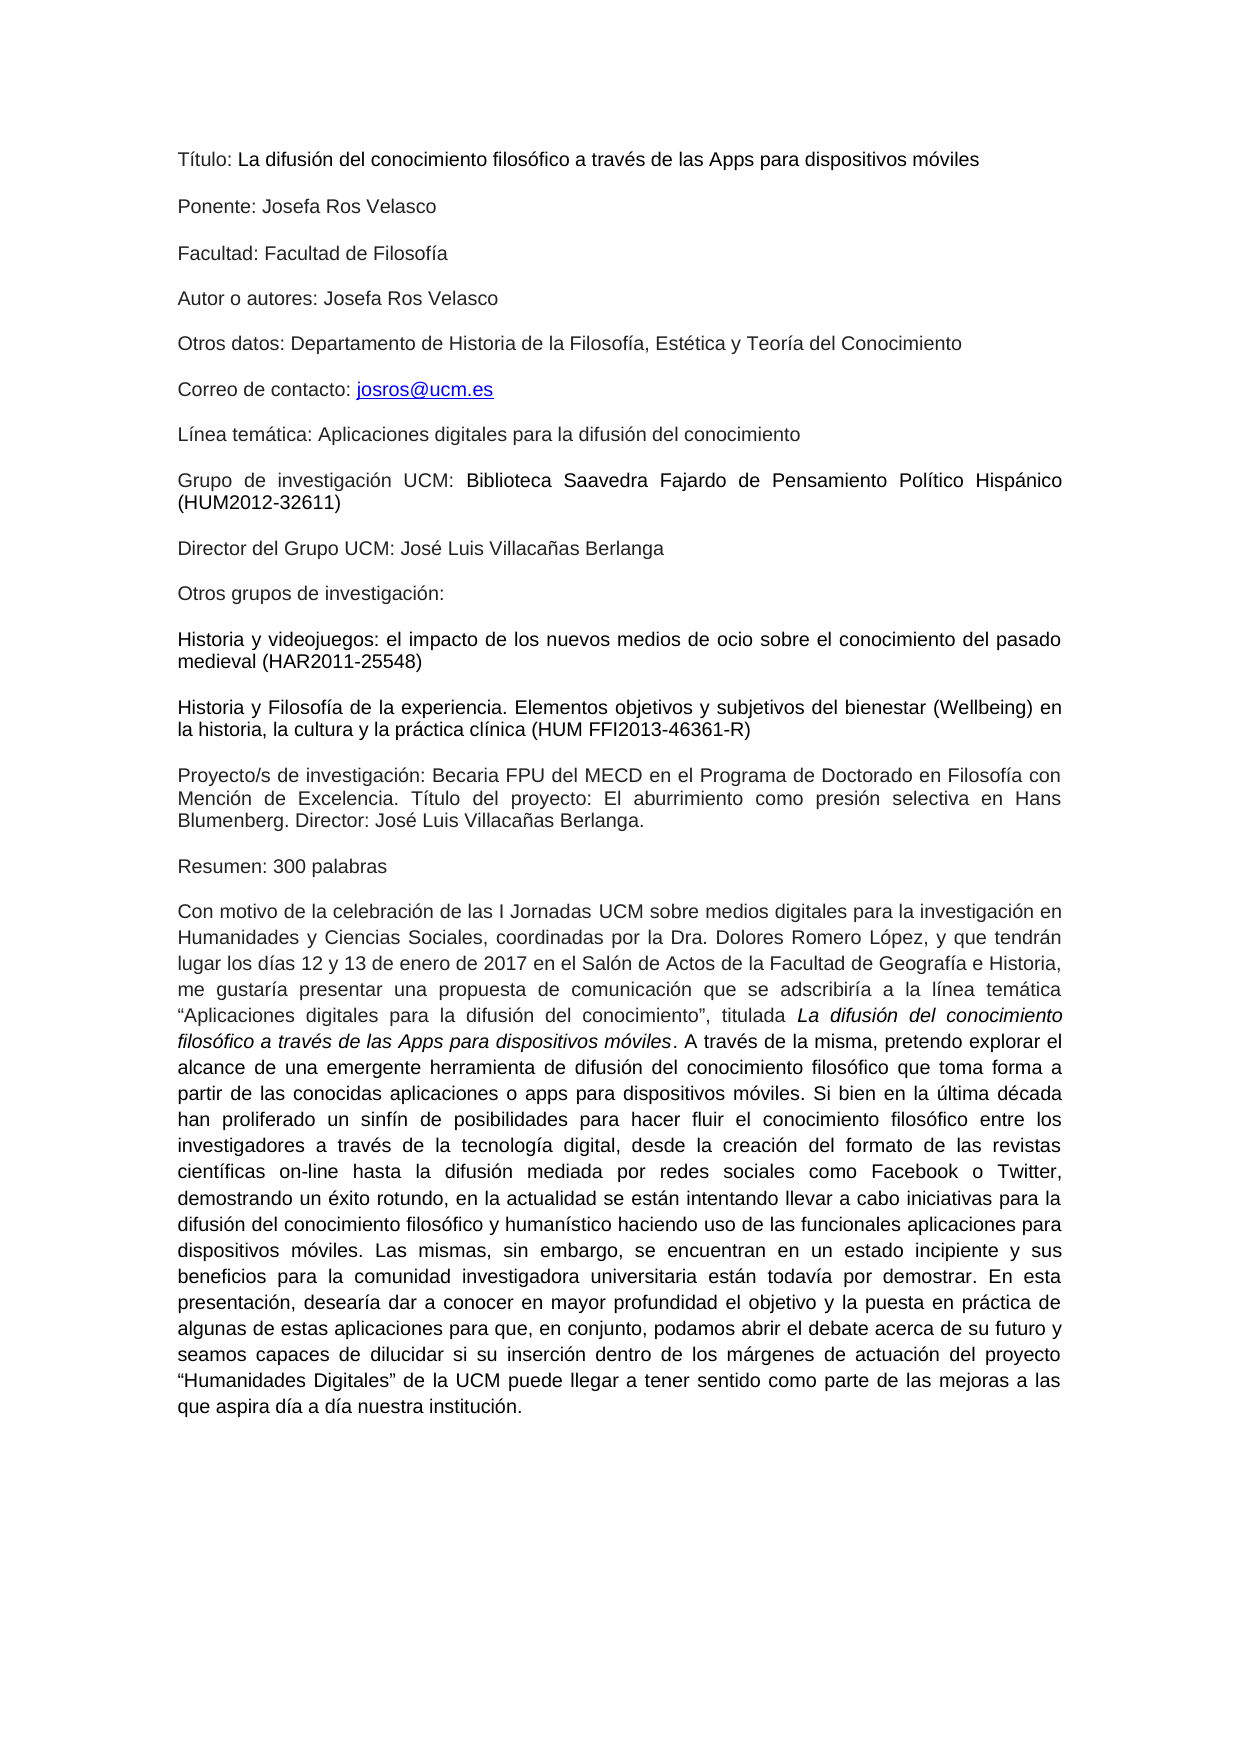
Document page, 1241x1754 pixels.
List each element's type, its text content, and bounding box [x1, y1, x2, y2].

text Historia y videojuegos: el impacto de los nuevos medios de ocio sobre el conocimiento del pasado medieval (HAR2011-25548) [177, 627, 1063, 673]
text Otros grupos de investigación: [177, 582, 1063, 605]
text Historia y Filosofía de la experiencia. Elementos objetivos y subjetivos del bienestar (Wellbeing) en la historia, la cultura y la práctica clínica (HUM FFI2013-46361-R) [177, 696, 1063, 741]
text Grupo de investigación UCM: Biblioteca Saavedra Fajardo de Pensamiento Político Hispánico (HUM2012-32611) [177, 468, 1063, 514]
text Correo de contacto: josros@ucm.es [177, 378, 1063, 400]
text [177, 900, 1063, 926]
text Proyecto/s de investigación: Becaria FPU del MECD en el Programa de Doctorado en Filosofía con Mención de Excelencia. Título del proyecto: El aburrimiento como presión selectiva en Hans Blumenberg. Director: José Luis Villacañas Berlanga. [177, 764, 1063, 832]
text Con motivo de la celebración de las I Jornadas UCM sobre medios digitales para la investigación en Humanidades y Ciencias Sociales, coordinadas por la Dra. Dolores Romero López, y que tendrán lugar los días 12 y 13 de enero de 2017 en el Salón de Actos de la Facultad de Geografía e Historia, me gustaría presentar una propuesta de comunicación que se adscribiría a la línea temática “Aplicaciones digitales para la difusión del conocimiento”, titulada La difusión del conocimiento filosófico a través de las Apps para dispositivos móviles. A través de la misma, pretendo explorar el alcance de una emergente herramienta de difusión del conocimiento filosófico que toma forma a partir de las conocidas aplicaciones o apps para dispositivos móviles. Si bien en la última década han proliferado un sinfín de posibilidades para hacer fluir el conocimiento filosófico entre los investigadores a través de la tecnología digital, desde la creación del formato de las revistas científicas on-line hasta la difusión mediada por redes sociales como Facebook o Twitter, demostrando un éxito rotundo, en la actualidad se están intentando llevar a cabo iniciativas para la difusión del conocimiento filosófico y humanístico haciendo uso de las funcionales aplicaciones para dispositivos móviles. Las mismas, sin embargo, se encuentran en un estado incipiente y sus beneficios para la comunidad investigadora universitaria están todavía por demostrar. En esta presentación, desearía dar a conocer en mayor profundidad el objetivo y la puesta en práctica de algunas de estas aplicaciones para que, en conjunto, podamos abrir el debate acerca de su futuro y seamos capaces de dilucidar si su inserción dentro de los márgenes de actuación del proyecto “Humanidades Digitales” de la UCM puede llegar a tener sentido como parte de las mejoras a las que aspira día a día nuestra institución. [177, 1001, 1063, 1417]
text Línea temática: Aplicaciones digitales para la difusión del conocimiento [177, 423, 1063, 446]
text Autor o autores: Josefa Ros Velasco [177, 287, 1063, 309]
text Facultad: Facultad de Filosofía [177, 241, 1063, 264]
text Director del Grupo UCM: José Luis Villacañas Berlanga [177, 537, 1063, 559]
text Resumen: 300 palabras [177, 854, 1063, 877]
text Ponente: Josefa Ros Velasco [177, 194, 1063, 217]
text Título: La difusión del conocimiento filosófico a través de las Apps para dispositivos móviles [177, 148, 1063, 170]
text Otros datos: Departamento de Historia de la Filosofía, Estética y Teoría del Conocimiento [177, 332, 1063, 355]
